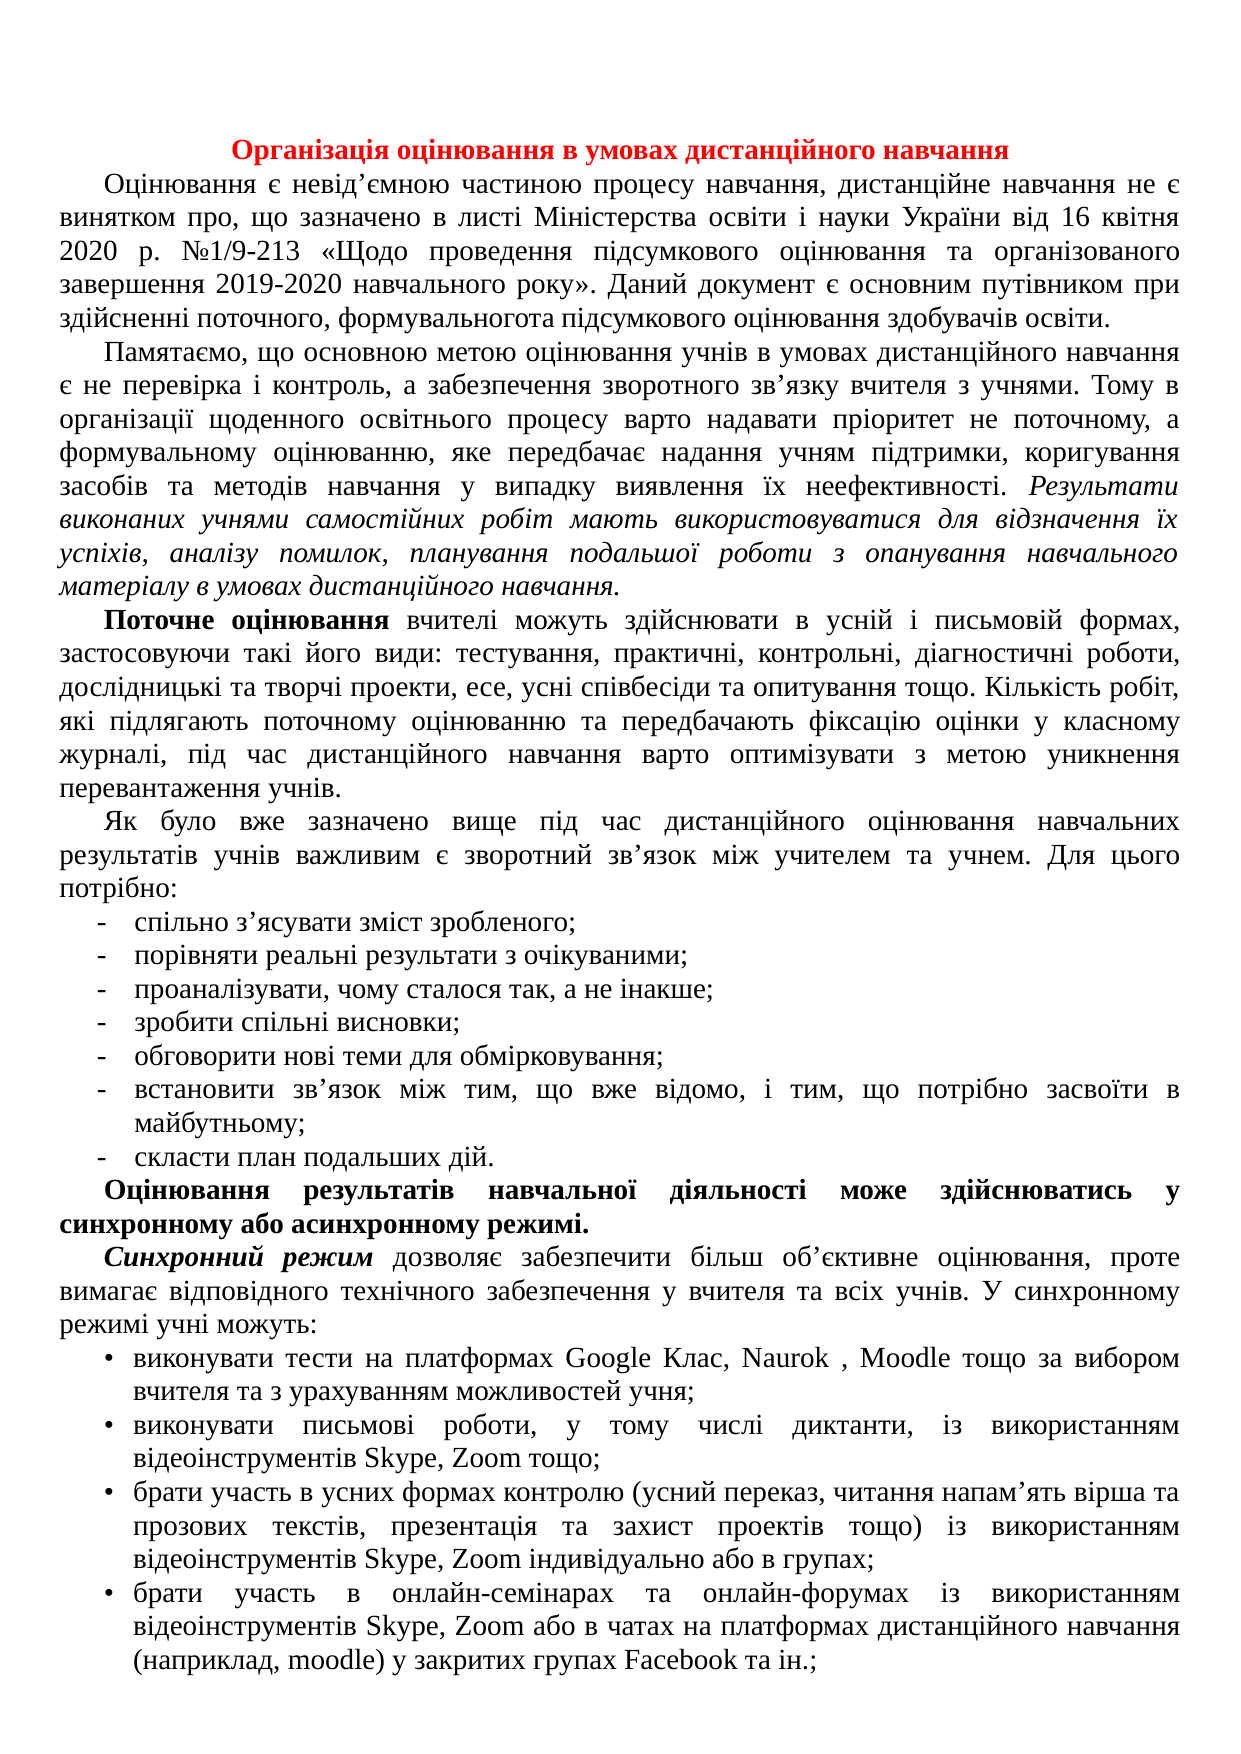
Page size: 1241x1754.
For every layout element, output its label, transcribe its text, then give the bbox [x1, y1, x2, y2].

list спільно з’ясувати зміст зробленого; [97, 904, 1181, 937]
text Як було вже зазначено вище під час дистанційного оцінювання навчальних результатів учнів важливим є зворотний зв’язок між учителем та учнем. Для цього потрібно: [59, 803, 1181, 904]
list обговорити нові теми для обмірковування; [97, 1038, 1181, 1072]
text Оцінювання є невід’ємною частиною процесу навчання, дистанційне навчання не є винятком про, що зазначено в листі Міністерства освіти і науки України від 16 квітня 2020 р. №1/9-213 «Щодо проведення підсумкового оцінювання та організованого завершення 2019-2020 навчального року». Даний документ є основним путівником при здійсненні поточного, формувальногота підсумкового оцінювання здобувачів освіти. [59, 166, 1181, 334]
text Організація оцінювання в умовах дистанційного навчання [44, 132, 1181, 166]
list скласти план подальших дій. [97, 1139, 1181, 1172]
list виконувати письмові роботи, у тому числі диктанти, із використанням відеоінструментів Skype, Zoom тощо; [103, 1407, 1181, 1474]
text Поточне оцінювання вчителі можуть здійснювати в усній і письмовій формах, застосовуючи такі його види: тестування, практичні, контрольні, діагностичні роботи, дослідницькі та творчі проекти, есе, усні співбесіди та опитування тощо. Кількість робіт, які підлягають поточному оцінюванню та передбачають фіксацію оцінки у класному журналі, під час дистанційного навчання варто оптимізувати з метою уникнення перевантаження учнів. [59, 602, 1181, 803]
list брати участь в усних формах контролю (усний переказ, читання напам’ять вірша та прозових текстів, презентація та захист проектів тощо) із використанням відеоінструментів Skype, Zoom індивідуально або в групах; [103, 1474, 1181, 1575]
list брати участь в онлайн-семінарах та онлайн-форумах із використанням відеоінструментів Skype, Zoom або в чатах на платформах дистанційного навчання (наприклад, moodle) у закритих групах Facebook та ін.; [103, 1575, 1181, 1675]
list Оцінювання результатів навчальної діяльності може здійснюватись у синхронному або асинхронному режимі. [59, 1172, 1181, 1239]
text Памятаємо, що основною метою оцінювання учнів в умовах дистанційного навчання є не перевірка і контроль, а забезпечення зворотного зв’язку вчителя з учнями. Тому в організації щоденного освітнього процесу варто надавати пріоритет не поточному, а формувальному оцінюванню, яке передбачає надання учням підтримки, коригування засобів та методів навчання у випадку виявлення їх неефективності. Результати виконаних учнями самостійних робіт мають використовуватися для відзначення їх успіхів, аналізу помилок, планування подальшої роботи з опанування навчального матеріалу в умовах дистанційного навчання. [59, 334, 1181, 602]
list виконувати тести на платформах Google Клас, Naurok , Moodle тощо за вибором вчителя та з урахуванням можливостей учня; [103, 1340, 1181, 1407]
list зробити спільні висновки; [97, 1004, 1181, 1038]
list встановити зв’язок між тим, що вже відомо, і тим, що потрібно засвоїти в майбутньому; [97, 1072, 1181, 1139]
list Синхронний режим дозволяє забезпечити більш об’єктивне оцінювання, проте вимагає відповідного технічного забезпечення у вчителя та всіх учнів. У синхронному режимі учні можуть: [59, 1239, 1181, 1340]
list порівняти реальні результати з очікуваними; [97, 937, 1181, 971]
list проаналізувати, чому сталося так, а не інакше; [97, 971, 1181, 1004]
